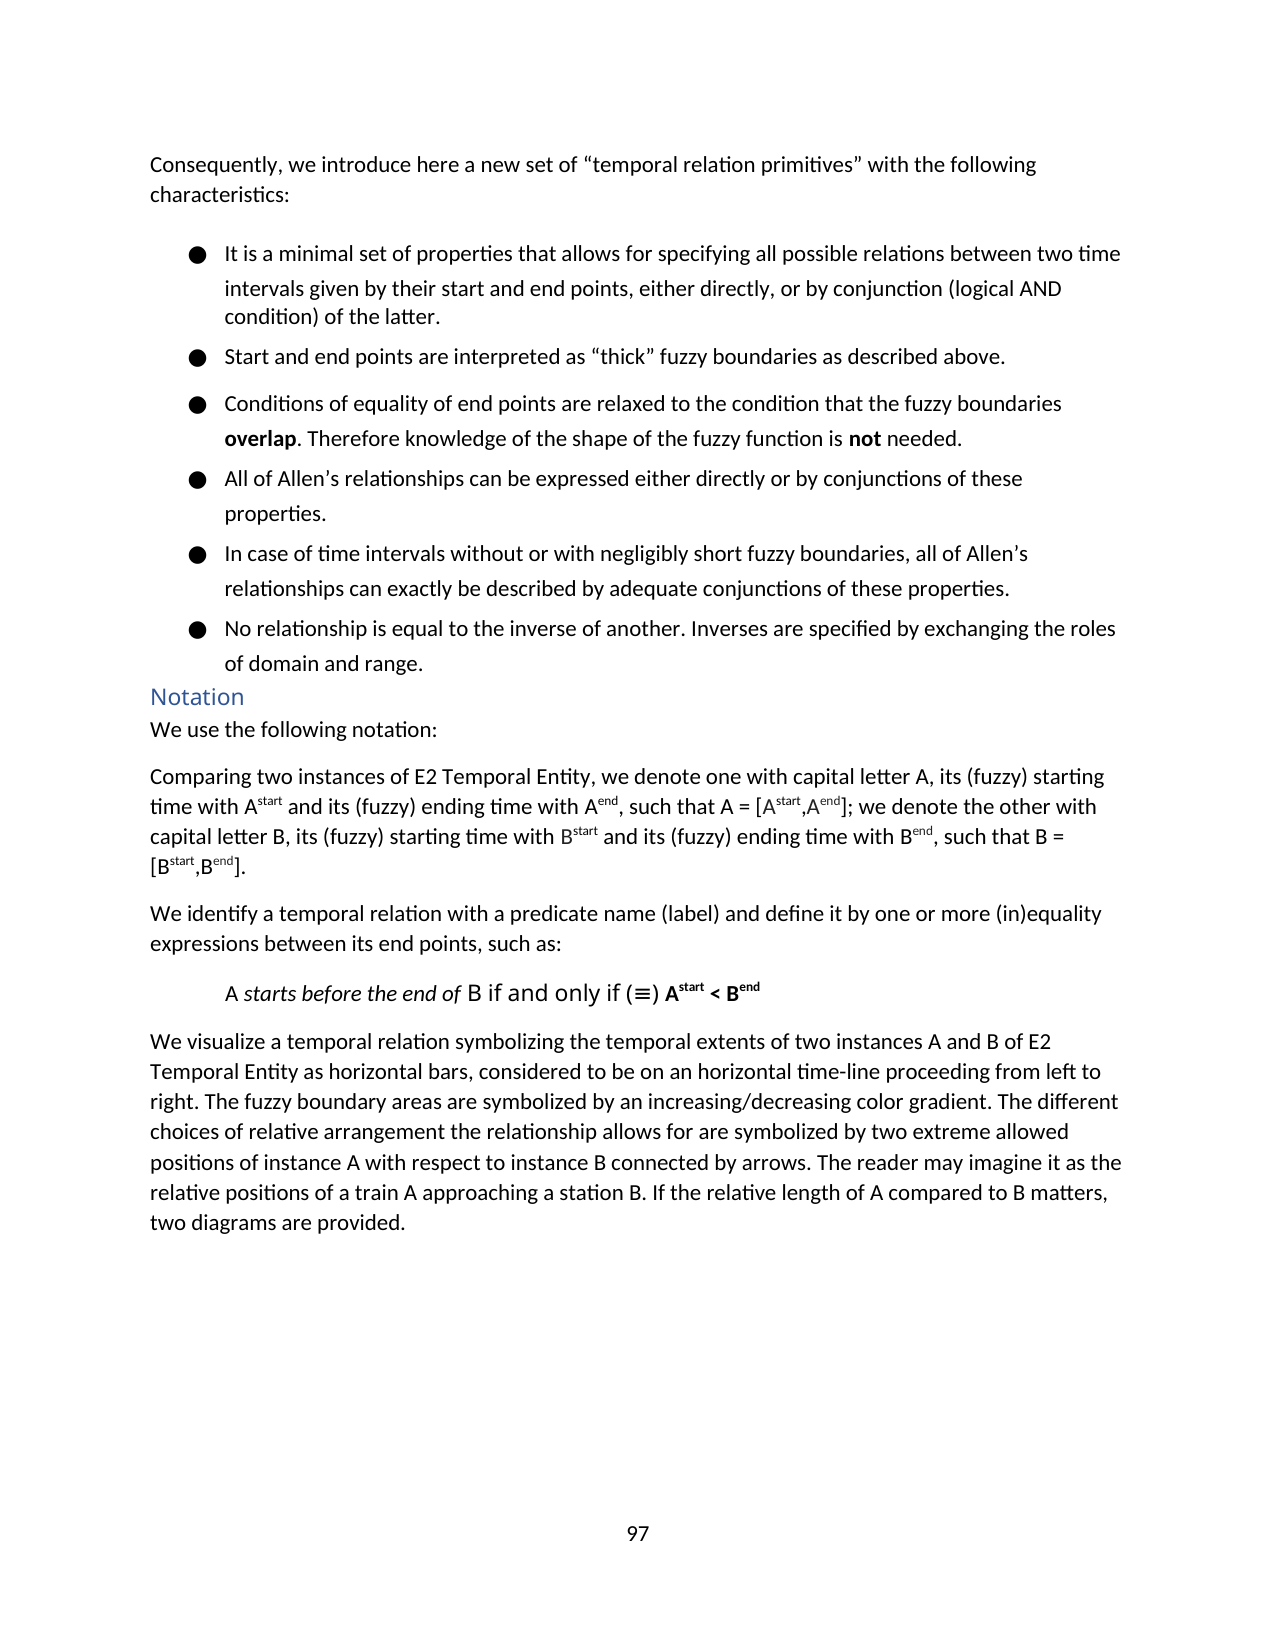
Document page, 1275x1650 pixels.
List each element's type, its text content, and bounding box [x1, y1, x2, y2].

list It is a minimal set of properties that allows for specifying all possible relations between two time intervals given by their start and end points, either directly, or by conjunction (logical AND condition) of the latter. [187, 227, 1125, 330]
text We visualize a temporal relation symbolizing the temporal extents of two instances A and B of E2 Temporal Entity as horizontal bars, considered to be on an horizontal time-line proceeding from left to right. The fuzzy boundary areas are symbolized by an increasing/decreasing color gradient. The different choices of relative arrangement the relationship allows for are symbolized by two extreme allowed positions of instance A with respect to instance B connected by arrows. The reader may imagine it as the relative positions of a train A approaching a station B. If the relative length of A compared to B matters, two diagrams are provided. [150, 1027, 1125, 1236]
list All of Allen’s relationships can be expressed either directly or by conjunctions of these properties. [187, 452, 1125, 527]
list In case of time intervals without or with negligibly short fuzzy boundaries, all of Allen’s relationships can exactly be described by adequate conjunctions of these properties. [187, 527, 1125, 602]
text We use the following notation: [150, 715, 1125, 743]
subtitle Notation [150, 681, 1125, 712]
text Comparing two instances of E2 Temporal Entity, we denote one with capital letter A, its (fuzzy) starting time with Astart and its (fuzzy) ending time with Aend, such that A = [Astart,Aend]; we denote the other with capital letter B, its (fuzzy) starting time with Bstart and its (fuzzy) ending time with Bend, such that B = [Bstart,Bend]. [150, 762, 1125, 881]
text A starts before the end of B if and only if (≡) Astart < Bend [225, 976, 1125, 1008]
text Consequently, we introduce here a new set of “temporal relation primitives” with the following characteristics: [150, 150, 1125, 208]
text We identify a temporal relation with a predicate name (label) and define it by one or more (in)equality expressions between its end points, such as: [150, 899, 1125, 958]
list No relationship is equal to the inverse of another. Inverses are specified by exchanging the roles of domain and range. [187, 602, 1125, 677]
list Start and end points are interpreted as “thick” fuzzy boundaries as described above. [187, 330, 1125, 377]
list Conditions of equality of end points are relaxed to the condition that the fuzzy boundaries overlap. Therefore knowledge of the shape of the fuzzy function is not needed. [187, 377, 1125, 452]
